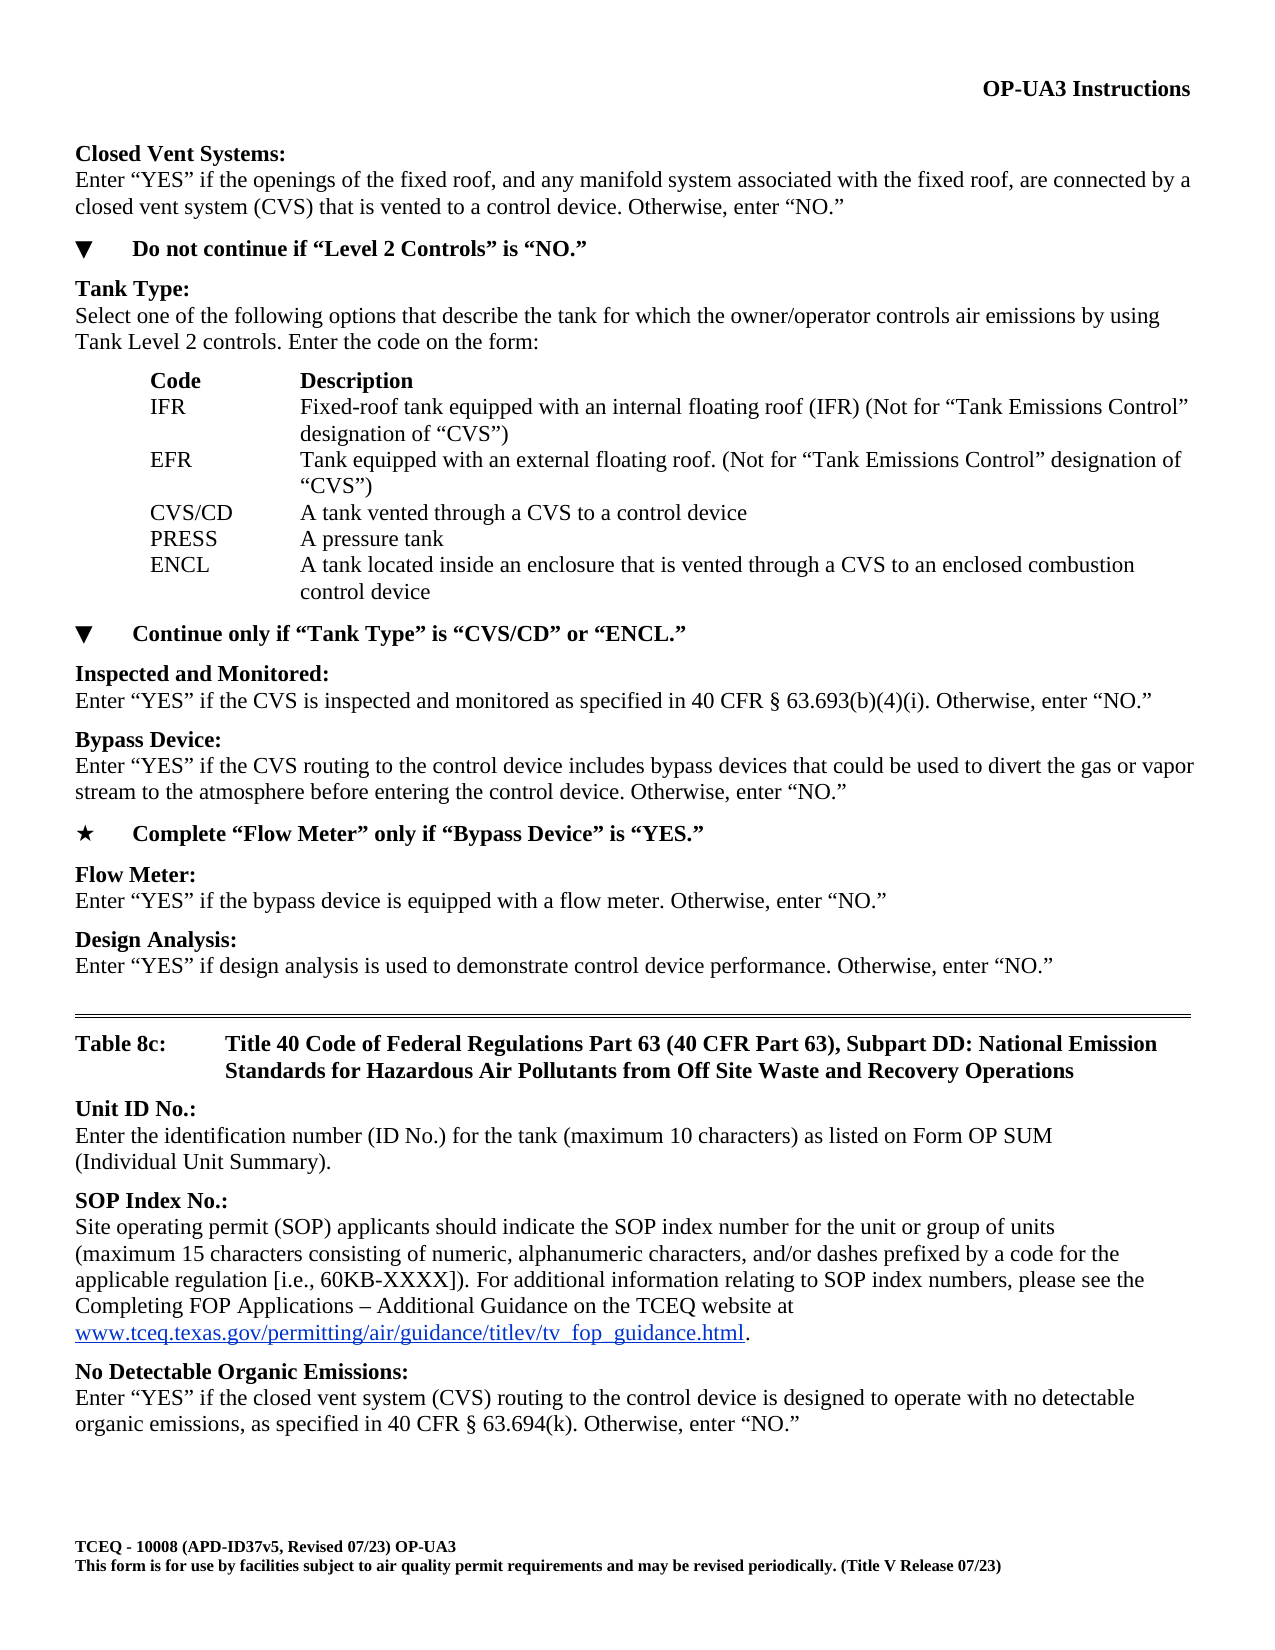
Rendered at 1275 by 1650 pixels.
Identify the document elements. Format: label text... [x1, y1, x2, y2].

text Flow Meter: [75, 861, 1200, 887]
list ENCL A tank located inside an enclosure that is vented through a CVS to an enclosed combustion control device [150, 552, 1200, 604]
text Closed Vent Systems: [75, 140, 1200, 167]
text Enter “YES” if the closed vent system (CVS) routing to the control device is designed to operate with no detectable organic emissions, as specified in 40 CFR § 63.694(k). Otherwise, enter “NO.” [75, 1384, 1200, 1437]
text Site operating permit (SOP) applicants should indicate the SOP index number for the unit or group of units (maximum 15 characters consisting of numeric, alphanumeric characters, and/or dashes prefixed by a code for the applicable regulation [i.e., 60KB-XXXX]). For additional information relating to SOP index numbers, please see the Completing FOP Applications – Additional Guidance on the TCEQ website at www.tceq.texas.gov/permitting/air/guidance/titlev/tv_fop_guidance.html. [75, 1213, 1200, 1345]
text Complete “Flow Meter” only if “Bypass Device” is “YES.” [75, 817, 1200, 848]
text Enter “YES” if the openings of the fixed roof, and any manifold system associated with the fixed roof, are connected by a closed vent system (CVS) that is vented to a control device. Otherwise, enter “NO.” [75, 167, 1200, 219]
text Enter the identification number (ID No.) for the tank (maximum 10 characters) as listed on Form OP SUM (Individual Unit Summary). [75, 1122, 1200, 1174]
text Unit ID No.: [75, 1096, 1200, 1122]
text Continue only if “Tank Type” is “CVS/CD” or “ENCL.” [75, 617, 1200, 648]
text SOP Index No.: [75, 1187, 1200, 1213]
list CVS/CD A tank vented through a CVS to a control device [150, 499, 1200, 525]
text Enter “YES” if the bypass device is equipped with a flow meter. Otherwise, enter “NO.” [75, 887, 1200, 914]
text Table 8c: Title 40 Code of Federal Regulations Part 63 (40 CFR Part 63), Subpart DD: National Emission Standards for Hazardous Air Pollutants from Off Site Waste and Recovery Operations [75, 1030, 1200, 1083]
text Enter “YES” if the CVS routing to the control device includes bypass devices that could be used to divert the gas or vapor stream to the atmosphere before entering the control device. Otherwise, enter “NO.” [75, 752, 1200, 805]
text Code Description [150, 367, 1200, 393]
list EFR Tank equipped with an external floating roof. (Not for “Tank Emissions Control” designation of “CVS”) [150, 446, 1200, 499]
text Enter “YES” if the CVS is inspected and monitored as specified in 40 CFR § 63.693(b)(4)(i). Otherwise, enter “NO.” [75, 687, 1200, 713]
text Enter “YES” if design analysis is used to demonstrate control device performance. Otherwise, enter “NO.” [75, 953, 1200, 979]
list PRESS A pressure tank [150, 525, 1200, 552]
text Bypass Device: [75, 726, 1200, 752]
text Select one of the following options that describe the tank for which the owner/operator controls air emissions by using Tank Level 2 controls. Enter the code on the form: [75, 302, 1200, 354]
text Inspected and Monitored: [75, 661, 1200, 687]
text Design Analysis: [75, 926, 1200, 953]
text No Detectable Organic Emissions: [75, 1358, 1200, 1384]
text Tank Type: [75, 276, 1200, 302]
list IFR Fixed-roof tank equipped with an internal floating roof (IFR) (Not for “Tank Emissions Control” designation of “CVS”) [150, 393, 1200, 446]
text Do not continue if “Level 2 Controls” is “NO.” [75, 232, 1200, 263]
